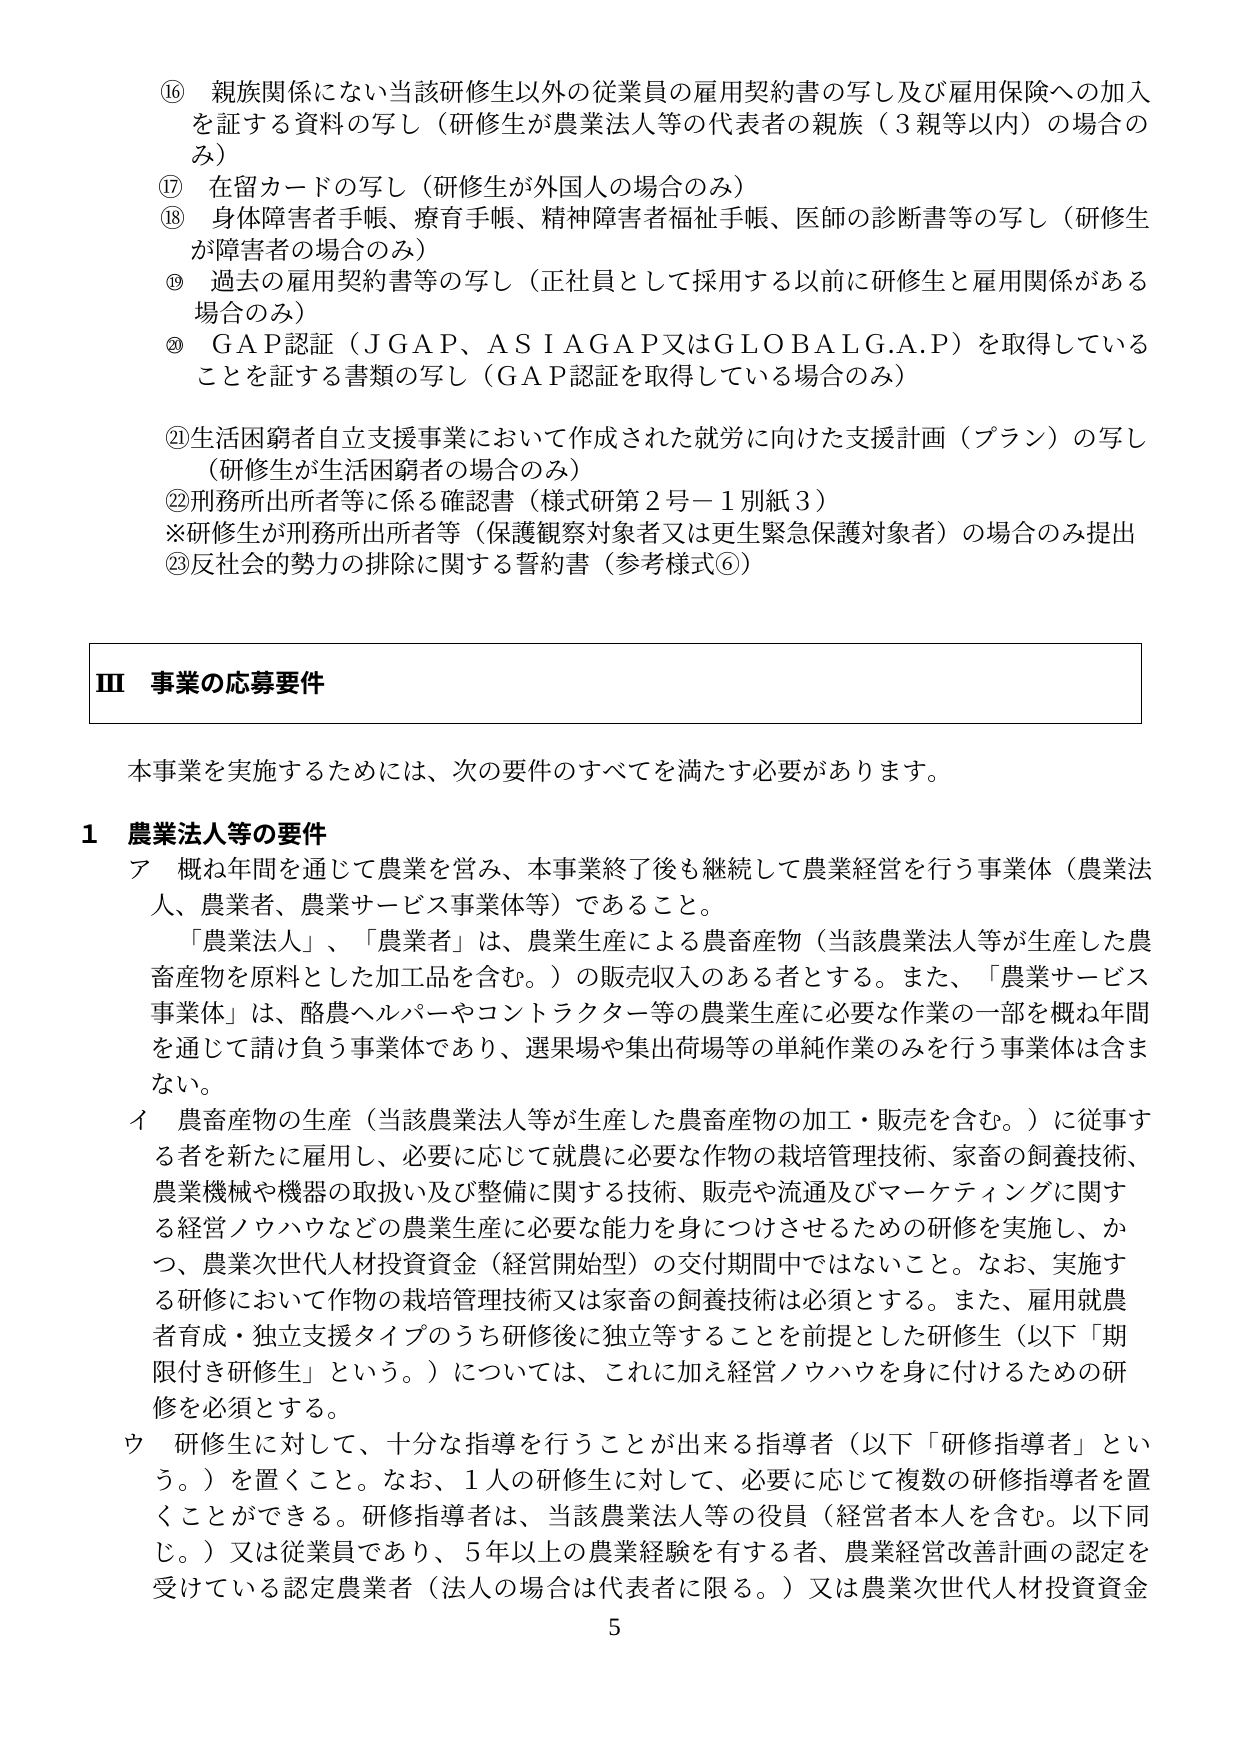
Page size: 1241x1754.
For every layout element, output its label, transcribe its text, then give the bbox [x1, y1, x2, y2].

text ⑳ ＧＡＰ認証（ＪＧＡＰ、ＡＳＩＡＧＡＰ又はＧＬＯＢＡＬＧ.Ａ.Ｐ）を取得していることを証する書類の写し（ＧＡＰ認証を取得している場合のみ） [165, 328, 1152, 391]
text ⑱ 身体障害者手帳、療育手帳、精神障害者福祉手帳、医師の診断書等の写し（研修生が障害者の場合のみ） [77, 203, 1152, 266]
text ※研修生が刑務所出所者等（保護観察対象者又は更生緊急保護対象者）の場合のみ提出 [165, 517, 1152, 549]
text ⑰ 在留カードの写し（研修生が外国人の場合のみ） [77, 171, 1152, 203]
text ㉒刑務所出所者等に係る確認書（様式研第２号－１別紙３） [165, 486, 1152, 517]
text ⑲ 過去の雇用契約書等の写し（正社員として採用する以前に研修生と雇用関係がある場合のみ） [165, 266, 1152, 328]
text イ 農畜産物の生産（当該農業法人等が生産した農畜産物の加工・販売を含む。）に従事する者を新たに雇用し、必要に応じて就農に必要な作物の栽培管理技術、家畜の飼養技術、農業機械や機器の取扱い及び整備に関する技術、販売や流通及びマーケティングに関する経営ノウハウなどの農業生産に必要な能力を身につけさせるための研修を実施し、かつ、農業次世代人材投資資金（経営開始型）の交付期間中ではないこと。なお、実施する研修において作物の栽培管理技術又は家畜の飼養技術は必須とする。また、雇用就農者育成・独立支援タイプのうち研修後に独立等することを前提とした研修生（以下「期限付き研修生」という。）については、これに加え経営ノウハウを身に付けるための研修を必須とする。 [77, 1101, 1152, 1424]
text ㉑生活困窮者自立支援事業において作成された就労に向けた支援計画（プラン）の写し（研修生が生活困窮者の場合のみ） [165, 423, 1152, 486]
text ㉓反社会的勢力の排除に関する誓約書（参考様式⑥） [165, 549, 1152, 580]
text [121, 1424, 1152, 1604]
text １ 農業法人等の要件 [77, 818, 1152, 849]
table_header Ⅲ 事業の応募要件 [90, 644, 1141, 723]
text ⑯ 親族関係にない当該研修生以外の従業員の雇用契約書の写し及び雇用保険への加入を証する資料の写し（研修生が農業法人等の代表者の親族（３親等以内）の場合のみ） [77, 77, 1152, 171]
text 「農業法人」、「農業者」は、農業生産による農畜産物（当該農業法人等が生産した農畜産物を原料とした加工品を含む。）の販売収入のある者とする。また、「農業サービス事業体」は、酪農ヘルパーやコントラクター等の農業生産に必要な作業の一部を概ね年間を通じて請け負う事業体であり、選果場や集出荷場等の単純作業のみを行う事業体は含まない。 [77, 921, 1152, 1101]
text ア 概ね年間を通じて農業を営み、本事業終了後も継続して農業経営を行う事業体（農業法人、農業者、農業サービス事業体等）であること。 [77, 849, 1152, 921]
text 本事業を実施するためには、次の要件のすべてを満たす必要があります。 [77, 755, 1152, 787]
